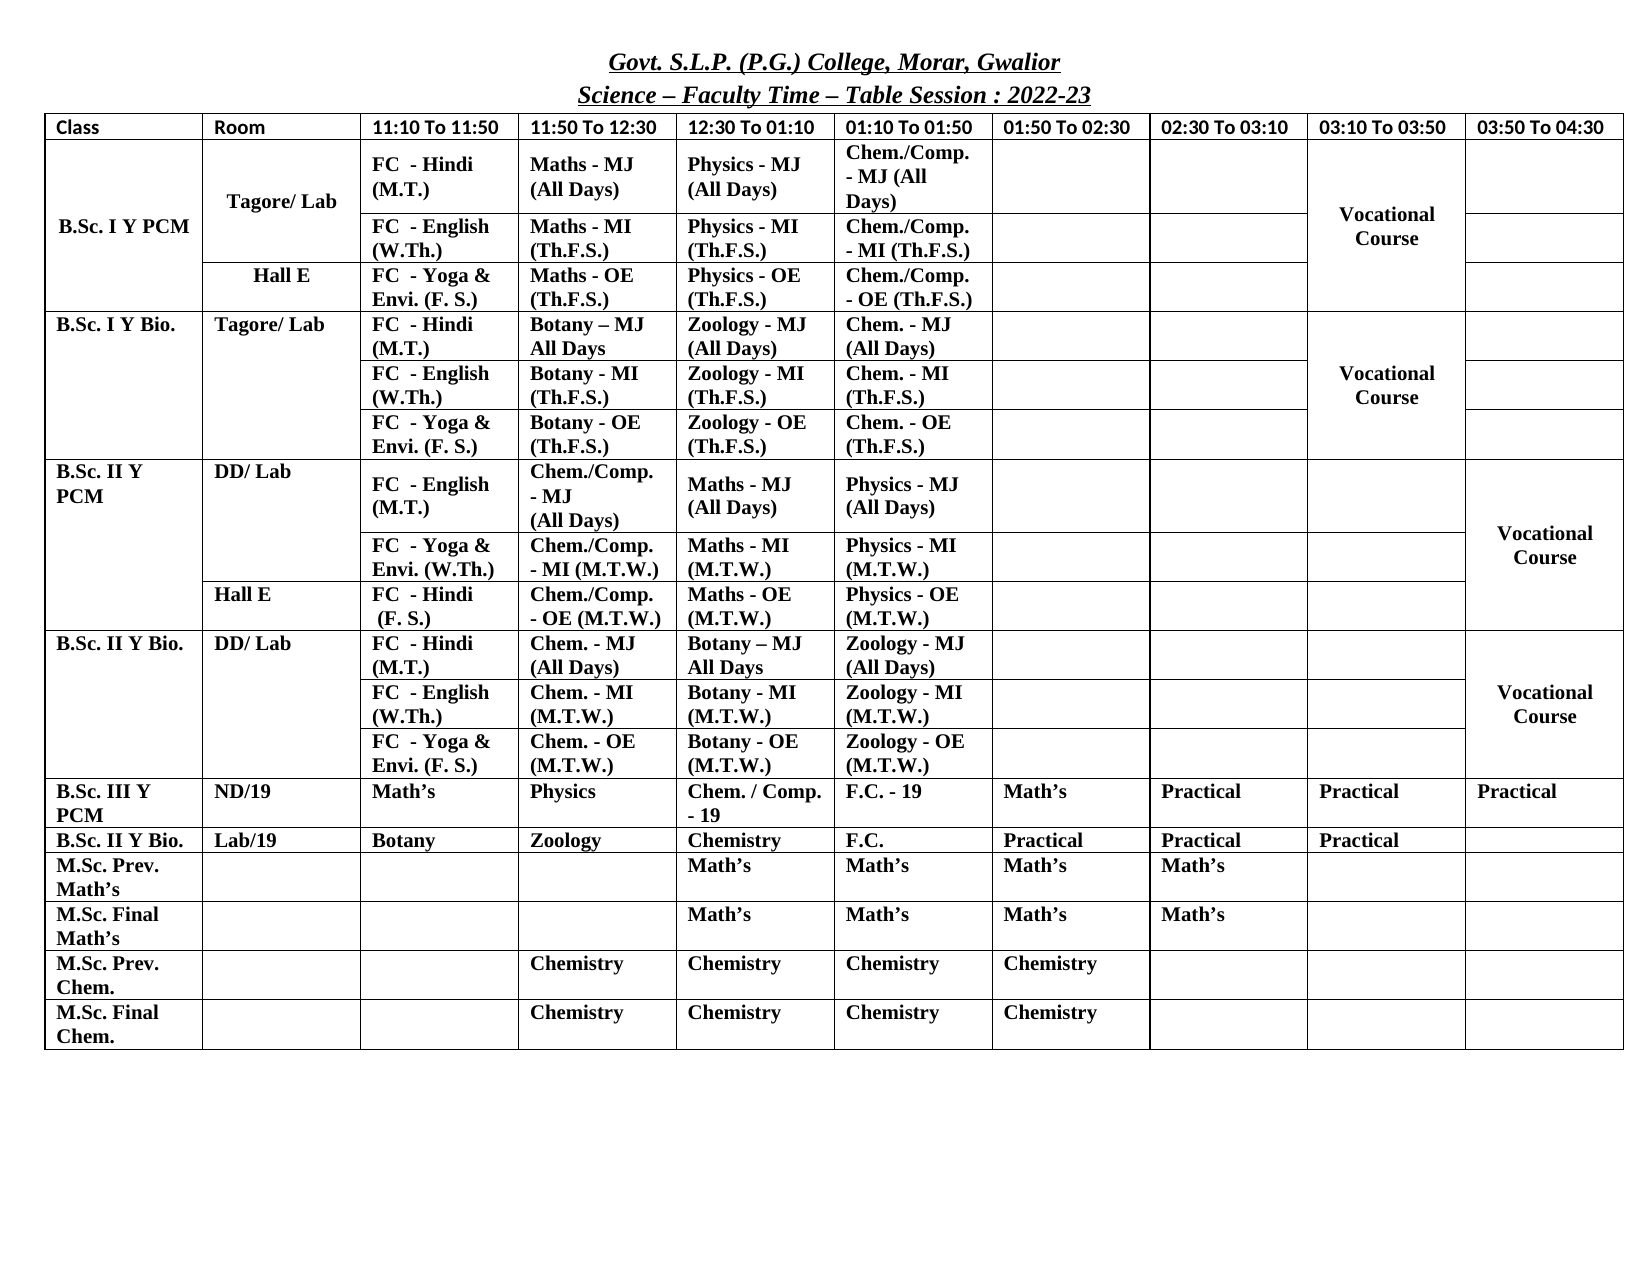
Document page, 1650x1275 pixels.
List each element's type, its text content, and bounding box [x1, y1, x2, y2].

table_cell Zoology - MJ (All Days) [677, 312, 834, 360]
table_cell Chem./Comp. - MJ (All Days) [835, 140, 992, 213]
table_cell [1466, 951, 1623, 999]
table_cell Vocational Course [1308, 140, 1465, 311]
table_cell [1466, 1000, 1623, 1048]
table_cell Practical [1308, 828, 1465, 852]
table_cell ND/19 [203, 779, 360, 827]
table_cell Botany – MJ All Days [519, 312, 676, 360]
table_cell [1151, 361, 1307, 409]
table_cell Lab/19 [203, 828, 360, 852]
table_cell Chemistry [519, 1000, 676, 1048]
table_cell M.Sc. Final Chem. [46, 1000, 202, 1048]
table_header 03:50 To 04:30 [1466, 114, 1623, 139]
table_cell [993, 631, 1149, 679]
table_cell M.Sc. Prev. Math’s [46, 853, 202, 901]
table_cell Maths - MJ (All Days) [677, 460, 834, 532]
table_cell B.Sc. II Y Bio. [46, 631, 202, 777]
table_cell [1308, 729, 1465, 777]
table_cell [1151, 582, 1307, 630]
table_cell [993, 582, 1149, 630]
table_cell [1308, 460, 1465, 532]
table_cell M.Sc. Final Math’s [46, 902, 202, 950]
table_cell [1466, 361, 1623, 409]
table_cell Zoology - OE (Th.F.S.) [677, 410, 834, 458]
table_cell Practical [993, 828, 1149, 852]
table_cell Maths - MI (M.T.W.) [677, 533, 834, 581]
table_cell [993, 361, 1149, 409]
table_cell F.C. [835, 828, 992, 852]
table_cell [1466, 214, 1623, 262]
table_cell [1308, 582, 1465, 630]
table_cell Chemistry [677, 1000, 834, 1048]
table_cell Vocational Course [1466, 631, 1623, 777]
table_cell FC - English (W.Th.) [361, 361, 518, 409]
table_cell [1151, 214, 1307, 262]
table_cell Chem. - OE (Th.F.S.) [835, 410, 992, 458]
table_cell Hall E [203, 263, 360, 311]
table_cell FC - Hindi (M.T.) [361, 140, 518, 213]
table_cell [1151, 312, 1307, 360]
table_cell Math’s [677, 902, 834, 950]
table_cell FC - English (M.T.) [361, 460, 518, 532]
table_cell F.C. - 19 [835, 779, 992, 827]
table_cell Maths - MI (Th.F.S.) [519, 214, 676, 262]
table_cell [203, 1000, 360, 1048]
table_cell Math’s [677, 853, 834, 901]
table_cell Math’s [993, 853, 1149, 901]
table_cell Chem. - MI (Th.F.S.) [835, 361, 992, 409]
table_cell Zoology - MI (M.T.W.) [835, 680, 992, 728]
table_header 01:10 To 01:50 [835, 114, 992, 139]
table_header 02:30 To 03:10 [1151, 114, 1307, 139]
table_cell Tagore/ Lab [203, 140, 360, 262]
table_cell [1308, 631, 1465, 679]
table_cell [993, 312, 1149, 360]
table_cell Botany - MI (M.T.W.) [677, 680, 834, 728]
table_cell [1151, 263, 1307, 311]
table_header Room [203, 114, 360, 139]
table_cell Maths - OE (M.T.W.) [677, 582, 834, 630]
table_cell Practical [1466, 779, 1623, 827]
table_cell [519, 902, 676, 950]
table_cell Botany - OE (M.T.W.) [677, 729, 834, 777]
table_cell [1151, 951, 1307, 999]
table_cell Math’s [835, 902, 992, 950]
table_cell Chemistry [835, 951, 992, 999]
table_header 11:50 To 12:30 [519, 114, 676, 139]
table_cell [1466, 853, 1623, 901]
table_cell Chem. / Comp. - 19 [677, 779, 834, 827]
table_cell Chemistry [993, 1000, 1149, 1048]
table_cell Math’s [1151, 853, 1307, 901]
table_cell [1466, 263, 1623, 311]
table_cell Physics - MJ (All Days) [835, 460, 992, 532]
table_cell Math’s [835, 853, 992, 901]
table_cell Botany [361, 828, 518, 852]
table_cell [1151, 140, 1307, 213]
table_cell Physics - OE (Th.F.S.) [677, 263, 834, 311]
table_cell FC - English (W.Th.) [361, 214, 518, 262]
table_cell [1308, 902, 1465, 950]
table_cell [361, 853, 518, 901]
table_cell [1151, 680, 1307, 728]
table_cell Chem. - MJ (All Days) [519, 631, 676, 679]
table_cell Chem./Comp. - MI (M.T.W.) [519, 533, 676, 581]
table_cell [1308, 853, 1465, 901]
table_cell [203, 951, 360, 999]
text Govt. S.L.P. (P.G.) College, Morar, Gwalior [56, 47, 1612, 76]
table_cell B.Sc. II Y Bio. [46, 828, 202, 852]
table_cell [1151, 410, 1307, 458]
table_cell Practical [1151, 828, 1307, 852]
table_cell B.Sc. I Y Bio. [46, 312, 202, 458]
table_cell Chemistry [835, 1000, 992, 1048]
table_cell Math’s [361, 779, 518, 827]
table_cell Physics - OE (M.T.W.) [835, 582, 992, 630]
table_cell FC - Hindi (M.T.) [361, 631, 518, 679]
table_cell [1151, 631, 1307, 679]
table_cell [993, 460, 1149, 532]
table_cell [993, 729, 1149, 777]
table_cell B.Sc. II Y PCM [46, 460, 202, 630]
table_cell Physics [519, 779, 676, 827]
table_cell Botany – MJ All Days [677, 631, 834, 679]
table_cell Zoology - MJ (All Days) [835, 631, 992, 679]
table_cell Vocational Course [1308, 312, 1465, 458]
table_cell [993, 263, 1149, 311]
table_cell Chem./Comp. - MI (Th.F.S.) [835, 214, 992, 262]
table_cell [203, 902, 360, 950]
table_cell [1308, 1000, 1465, 1048]
table_cell Chem. - MI (M.T.W.) [519, 680, 676, 728]
table_header Class [46, 114, 202, 139]
table_cell [1466, 410, 1623, 458]
table_cell [1151, 460, 1307, 532]
table_cell Maths - MJ (All Days) [519, 140, 676, 213]
table_cell Chemistry [677, 951, 834, 999]
table_cell B.Sc. I Y PCM [46, 140, 202, 311]
table_header 03:10 To 03:50 [1308, 114, 1465, 139]
table_cell Math’s [993, 779, 1149, 827]
table_cell [1308, 533, 1465, 581]
table_cell Maths - OE (Th.F.S.) [519, 263, 676, 311]
table_cell [203, 853, 360, 901]
table_cell M.Sc. Prev. Chem. [46, 951, 202, 999]
table_cell FC - Yoga & Envi. (F. S.) [361, 729, 518, 777]
table_cell [1151, 729, 1307, 777]
table_cell [1466, 902, 1623, 950]
table_header 01:50 To 02:30 [993, 114, 1149, 139]
table_cell Math’s [993, 902, 1149, 950]
table_cell [361, 902, 518, 950]
table_cell Physics - MJ (All Days) [677, 140, 834, 213]
table_cell Chem./Comp. - OE (M.T.W.) [519, 582, 676, 630]
table_cell [519, 853, 676, 901]
table_cell FC - Yoga & Envi. (W.Th.) [361, 533, 518, 581]
table_cell Hall E [203, 582, 360, 630]
table_cell [1151, 533, 1307, 581]
table_header 11:10 To 11:50 [361, 114, 518, 139]
table_cell Chem./Comp. - MJ (All Days) [519, 460, 676, 532]
table_cell [1466, 140, 1623, 213]
table_cell [993, 410, 1149, 458]
table_cell Chemistry [993, 951, 1149, 999]
table_cell [993, 533, 1149, 581]
table_cell Tagore/ Lab [203, 312, 360, 458]
table_cell [1308, 680, 1465, 728]
text Science – Faculty Time – Table Session : 2022-23 [56, 80, 1612, 109]
table_cell Vocational Course [1466, 460, 1623, 630]
table_cell [993, 680, 1149, 728]
table_cell DD/ Lab [203, 460, 360, 581]
table_cell Math’s [1151, 902, 1307, 950]
table_cell Practical [1308, 779, 1465, 827]
table_cell FC - Yoga & Envi. (F. S.) [361, 263, 518, 311]
table_cell FC - Hindi (F. S.) [361, 582, 518, 630]
table_cell Botany - OE (Th.F.S.) [519, 410, 676, 458]
table_cell Zoology [519, 828, 676, 852]
table_cell FC - Yoga & Envi. (F. S.) [361, 410, 518, 458]
table_cell [1308, 951, 1465, 999]
table_cell Physics - MI (M.T.W.) [835, 533, 992, 581]
table_cell [361, 951, 518, 999]
table_cell Zoology - OE (M.T.W.) [835, 729, 992, 777]
table_cell Zoology - MI (Th.F.S.) [677, 361, 834, 409]
table_cell [361, 1000, 518, 1048]
table_cell FC - Hindi (M.T.) [361, 312, 518, 360]
table_cell [993, 214, 1149, 262]
table_cell [1466, 312, 1623, 360]
table_cell Practical [1151, 779, 1307, 827]
table_cell Chem./Comp. - OE (Th.F.S.) [835, 263, 992, 311]
table_cell DD/ Lab [203, 631, 360, 777]
table_cell Chemistry [519, 951, 676, 999]
table_cell [1466, 828, 1623, 852]
table_cell FC - English (W.Th.) [361, 680, 518, 728]
table_cell Chem. - MJ (All Days) [835, 312, 992, 360]
table_cell Physics - MI (Th.F.S.) [677, 214, 834, 262]
table_cell B.Sc. III Y PCM [46, 779, 202, 827]
table_cell Botany - MI (Th.F.S.) [519, 361, 676, 409]
table_cell Chem. - OE (M.T.W.) [519, 729, 676, 777]
table_cell Chemistry [677, 828, 834, 852]
table_header 12:30 To 01:10 [677, 114, 834, 139]
table_cell [1151, 1000, 1307, 1048]
table_cell [993, 140, 1149, 213]
